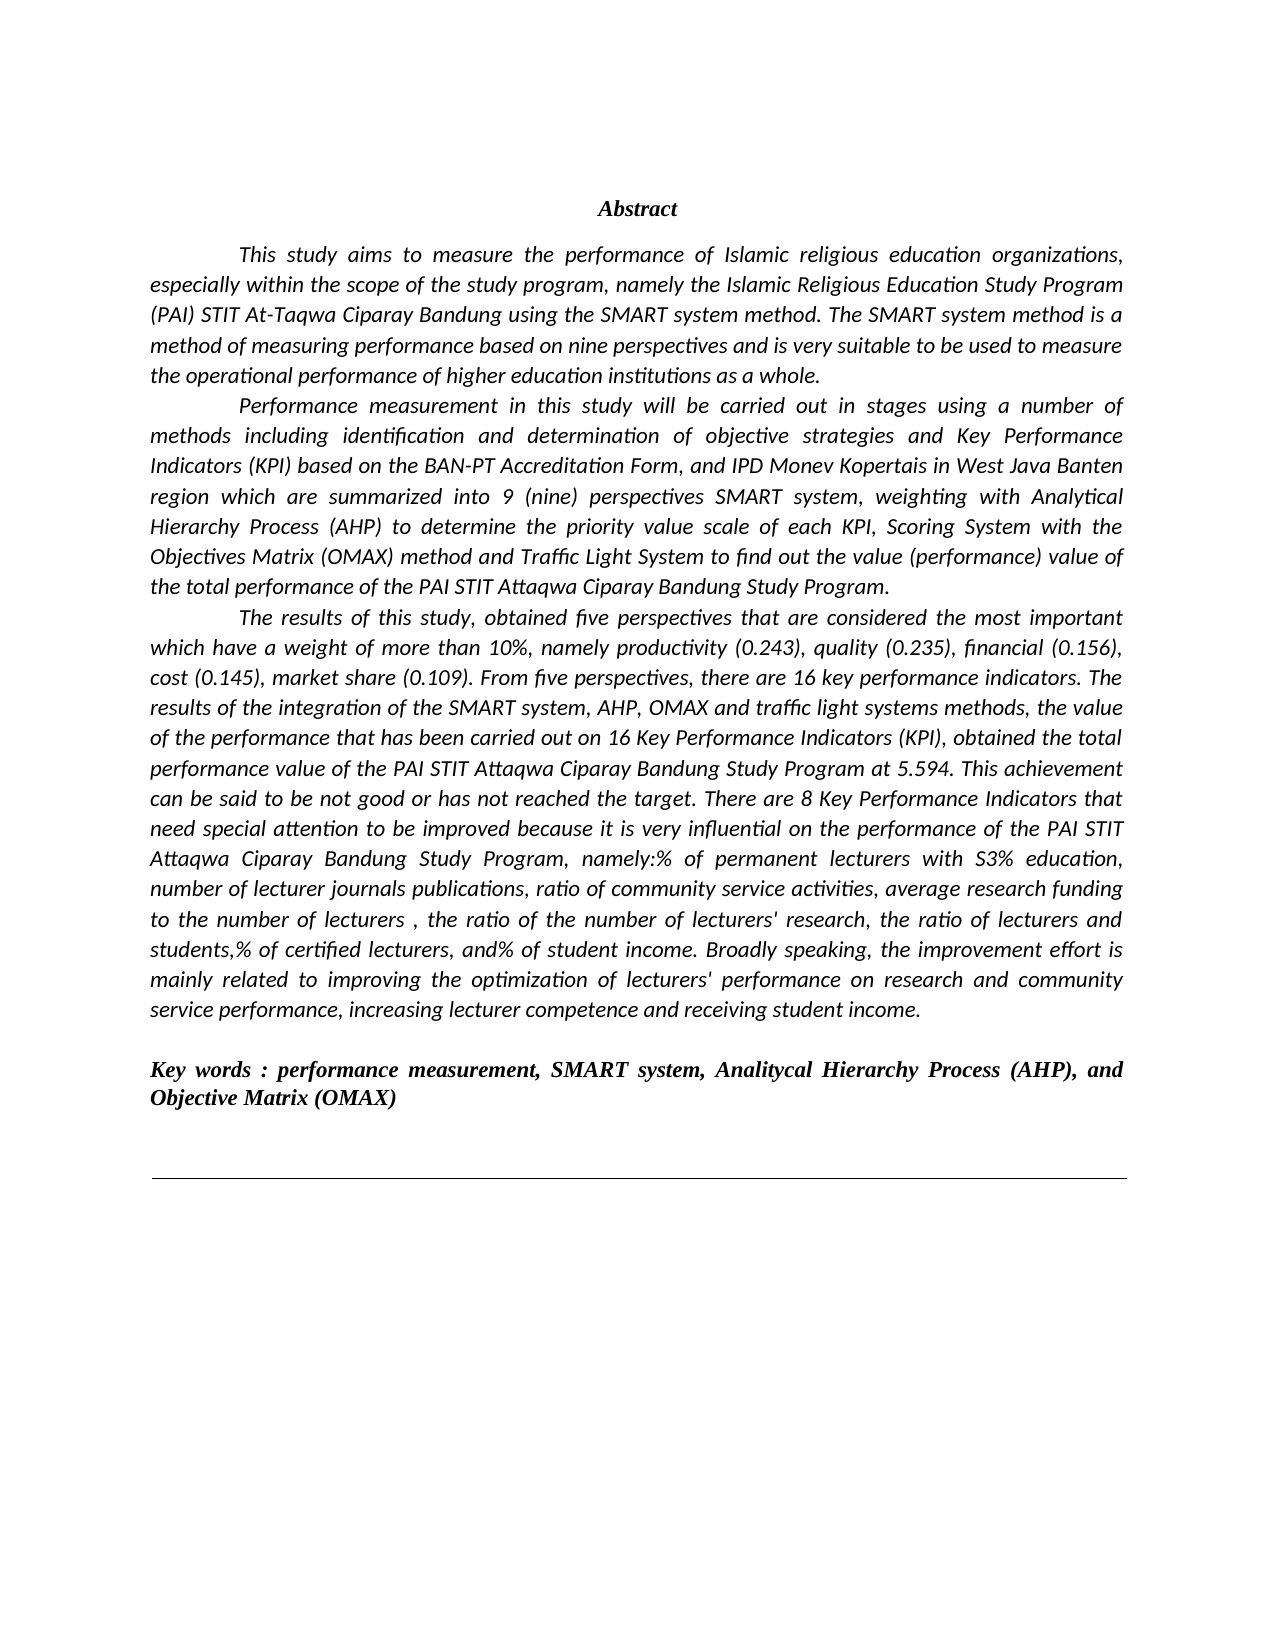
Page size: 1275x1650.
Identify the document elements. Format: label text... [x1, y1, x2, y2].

text Abstract [150, 195, 1125, 221]
text Key words : performance measurement, SMART system, Analitycal Hierarchy Process (AHP), and Objective Matrix (OMAX) [150, 1056, 1125, 1111]
text This study aims to measure the performance of Islamic religious education organizations, especially within the scope of the study program, namely the Islamic Religious Education Study Program (PAI) STIT At-Taqwa Ciparay Bandung using the SMART system method. The SMART system method is a method of measuring performance based on nine perspectives and is very suitable to be used to measure the operational performance of higher education institutions as a whole. [150, 240, 1125, 389]
text The results of this study, obtained five perspectives that are considered the most important which have a weight of more than 10%, namely productivity (0.243), quality (0.235), financial (0.156), cost (0.145), market share (0.109). From five perspectives, there are 16 key performance indicators. The results of the integration of the SMART system, AHP, OMAX and traffic light systems methods, the value of the performance that has been carried out on 16 Key Performance Indicators (KPI), obtained the total performance value of the PAI STIT Attaqwa Ciparay Bandung Study Program at 5.594. This achievement can be said to be not good or has not reached the target. There are 8 Key Performance Indicators that need special attention to be improved because it is very influential on the performance of the PAI STIT Attaqwa Ciparay Bandung Study Program, namely:% of permanent lecturers with S3% education, number of lecturer journals publications, ratio of community service activities, average research funding to the number of lecturers , the ratio of the number of lecturers' research, the ratio of lecturers and students,% of certified lecturers, and% of student income. Broadly speaking, the improvement effort is mainly related to improving the optimization of lecturers' performance on research and community service performance, increasing lecturer competence and receiving student income. [150, 603, 1125, 1023]
text Performance measurement in this study will be carried out in stages using a number of methods including identification and determination of objective strategies and Key Performance Indicators (KPI) based on the BAN-PT Accreditation Form, and IPD Monev Kopertais in West Java Banten region which are summarized into 9 (nine) perspectives SMART system, weighting with Analytical Hierarchy Process (AHP) to determine the priority value scale of each KPI, Scoring System with the Objectives Matrix (OMAX) method and Traffic Light System to find out the value (performance) value of the total performance of the PAI STIT Attaqwa Ciparay Bandung Study Program. [150, 391, 1125, 601]
